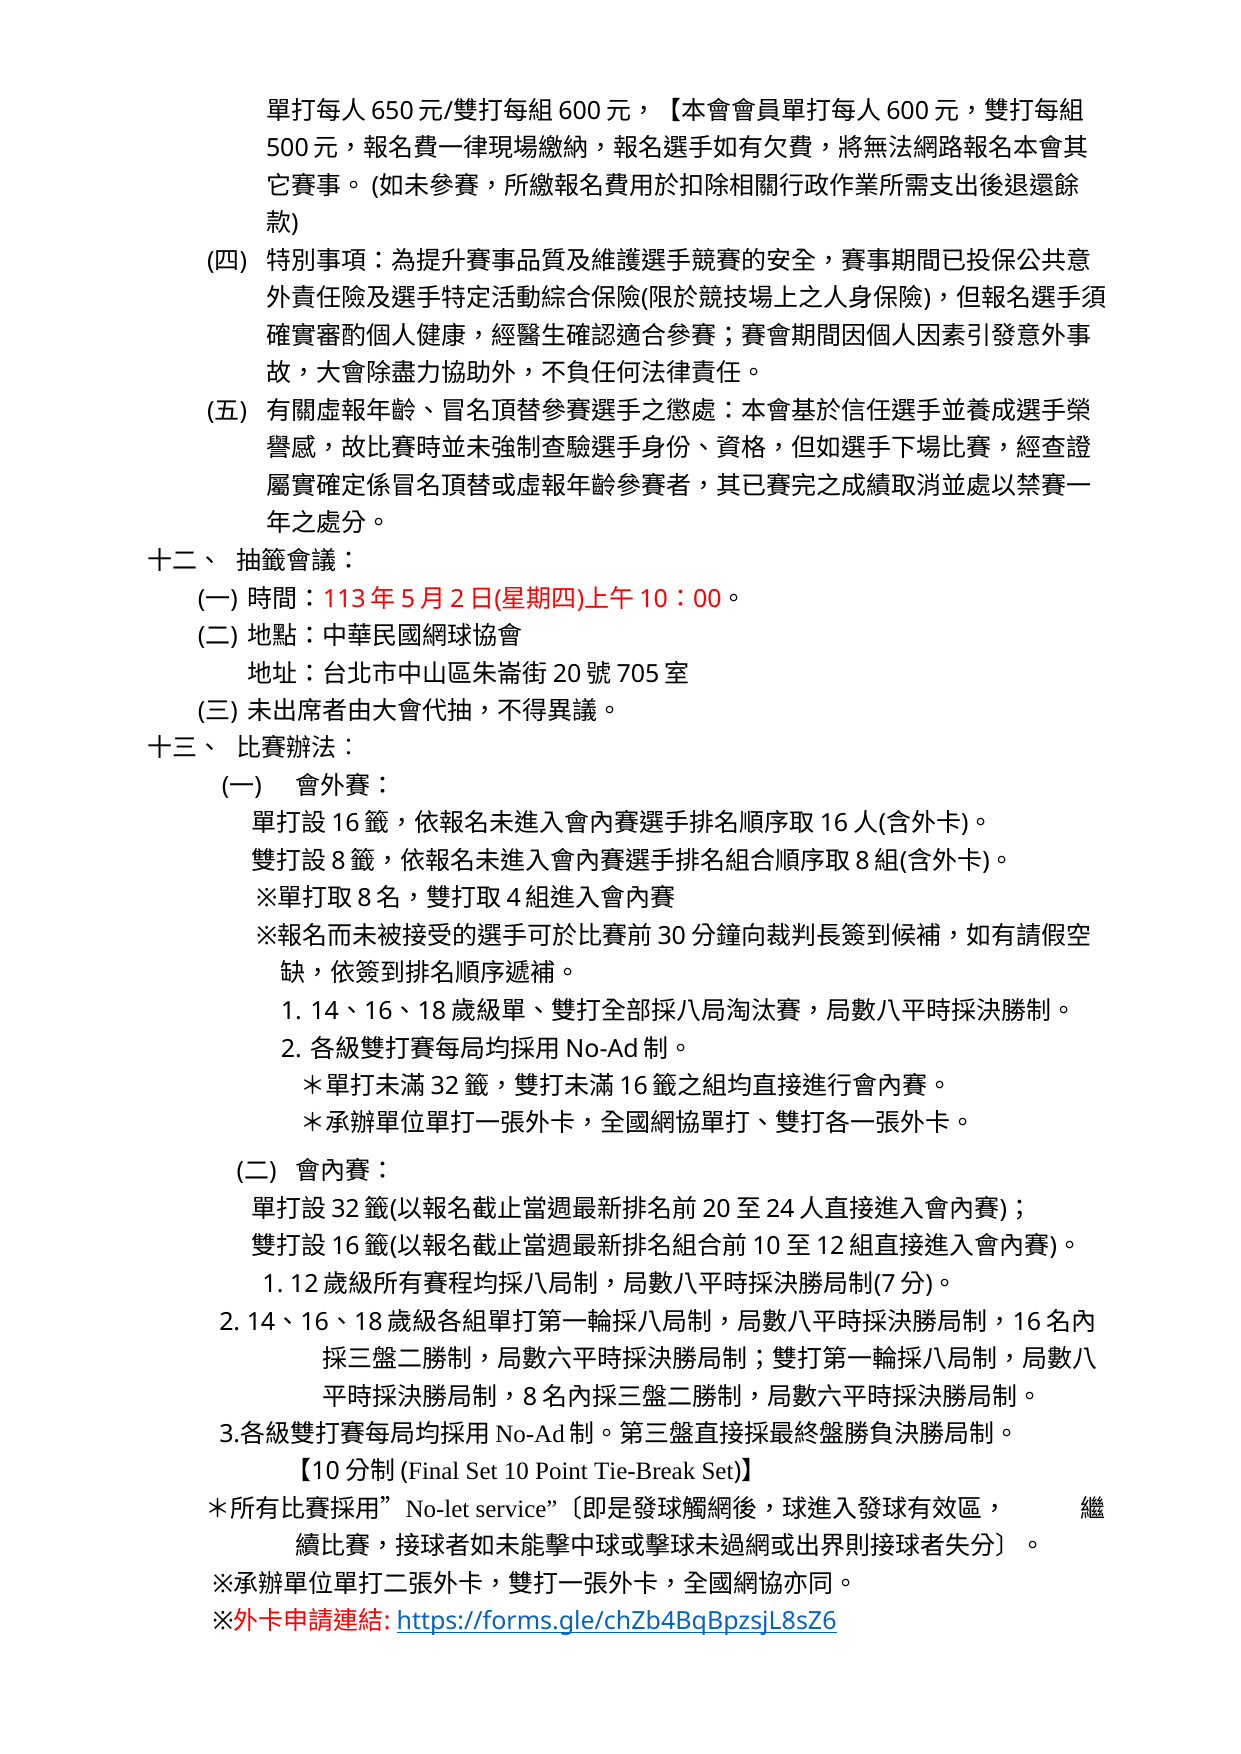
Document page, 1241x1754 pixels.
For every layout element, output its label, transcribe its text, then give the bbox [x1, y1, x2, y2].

list 地點：中華民國網球協會 [198, 614, 1107, 652]
list 未出席者由大會代抽，不得異議。 [198, 689, 1107, 727]
list 時間：113年5月2日(星期四)上午10：00。 [198, 577, 1107, 614]
list 各級雙打賽每局均採用No-Ad制。 [281, 1027, 1107, 1064]
list 抽籤會議： [148, 539, 1107, 577]
list 14、16、18歲級單、雙打全部採八局淘汰賽，局數八平時採決勝制。 [281, 989, 1107, 1027]
text ※報名而未被接受的選手可於比賽前30分鐘向裁判長簽到候補，如有請假空缺，依簽到排名順序遞補。 [256, 914, 1107, 989]
text 【10分制 (Final Set 10 Point Tie-Break Set)】 [148, 1450, 1107, 1487]
list 有關虛報年齡、冒名頂替參賽選手之懲處：本會基於信任選手並養成選手榮譽感，故比賽時並未強制查驗選手身份、資格，但如選手下場比賽，經查證屬實確定係冒名頂替或虛報年齡參賽者，其已賽完之成績取消並處以禁賽一年之處分。 [207, 389, 1107, 539]
text 雙打設8籤，依報名未進入會內賽選手排名組合順序取8組(含外卡)。 [251, 839, 1107, 877]
text 單打每人650元/雙打每組600元，【本會會員單打每人600元，雙打每組500元，報名費一律現場繳納，報名選手如有欠費，將無法網路報名本會其它賽事。 (如未參賽，所繳報名費用於扣除相關行政作業所需支出後退還餘款) [266, 89, 1107, 239]
text ＊所有比賽採用”No-let service”〔即是發球觸網後，球進入發球有效區， 繼續比賽，接球者如未能擊中球或擊球未過網或出界則接球者失分〕。 [133, 1487, 1107, 1562]
text 1. 12歲級所有賽程均採八局制，局數八平時採決勝局制(7分)。 [236, 1262, 1107, 1300]
list 會外賽： [222, 764, 1107, 802]
text 單打設32籤(以報名截止當週最新排名前20至24人直接進入會內賽)； [251, 1187, 1107, 1225]
text 3.各級雙打賽每局均採用No-Ad制。第三盤直接採最終盤勝負決勝局制。 [148, 1412, 1107, 1450]
list 會內賽： [236, 1150, 1107, 1187]
text ※外卡申請連結: https://forms.gle/chZb4BqBpzsjL8sZ6 [148, 1600, 1107, 1637]
text 2. 14、16、18歲級各組單打第一輪採八局制，局數八平時採決勝局制，16名內採三盤二勝制，局數六平時採決勝局制；雙打第一輪採八局制，局數八平時採決勝局制，8名內採三盤二勝制，局數六平時採決勝局制。 [148, 1300, 1107, 1412]
text 雙打設16籤(以報名截止當週最新排名組合前10至12組直接進入會內賽)。 [251, 1225, 1107, 1262]
text ※單打取8名，雙打取4組進入會內賽 [251, 877, 1107, 914]
list 地址：台北市中山區朱崙街20號705室 [248, 652, 1107, 689]
text ＊承辦單位單打一張外卡，全國網協單打、雙打各一張外卡。 [295, 1102, 1107, 1139]
text ※承辦單位單打二張外卡，雙打一張外卡，全國網協亦同。 [148, 1562, 1107, 1600]
list 特別事項：為提升賽事品質及維護選手競賽的安全，賽事期間已投保公共意外責任險及選手特定活動綜合保險(限於競技場上之人身保險)，但報名選手須確實審酌個人健康，經醫生確認適合參賽；賽會期間因個人因素引發意外事故，大會除盡力協助外，不負任何法律責任。 [207, 239, 1107, 389]
text 單打設16籤，依報名未進入會內賽選手排名順序取16人(含外卡)。 [251, 802, 1107, 839]
text ＊單打未滿32籤，雙打未滿16籤之組均直接進行會內賽。 [295, 1064, 1107, 1102]
list 比賽辦法︰ [148, 727, 1107, 764]
